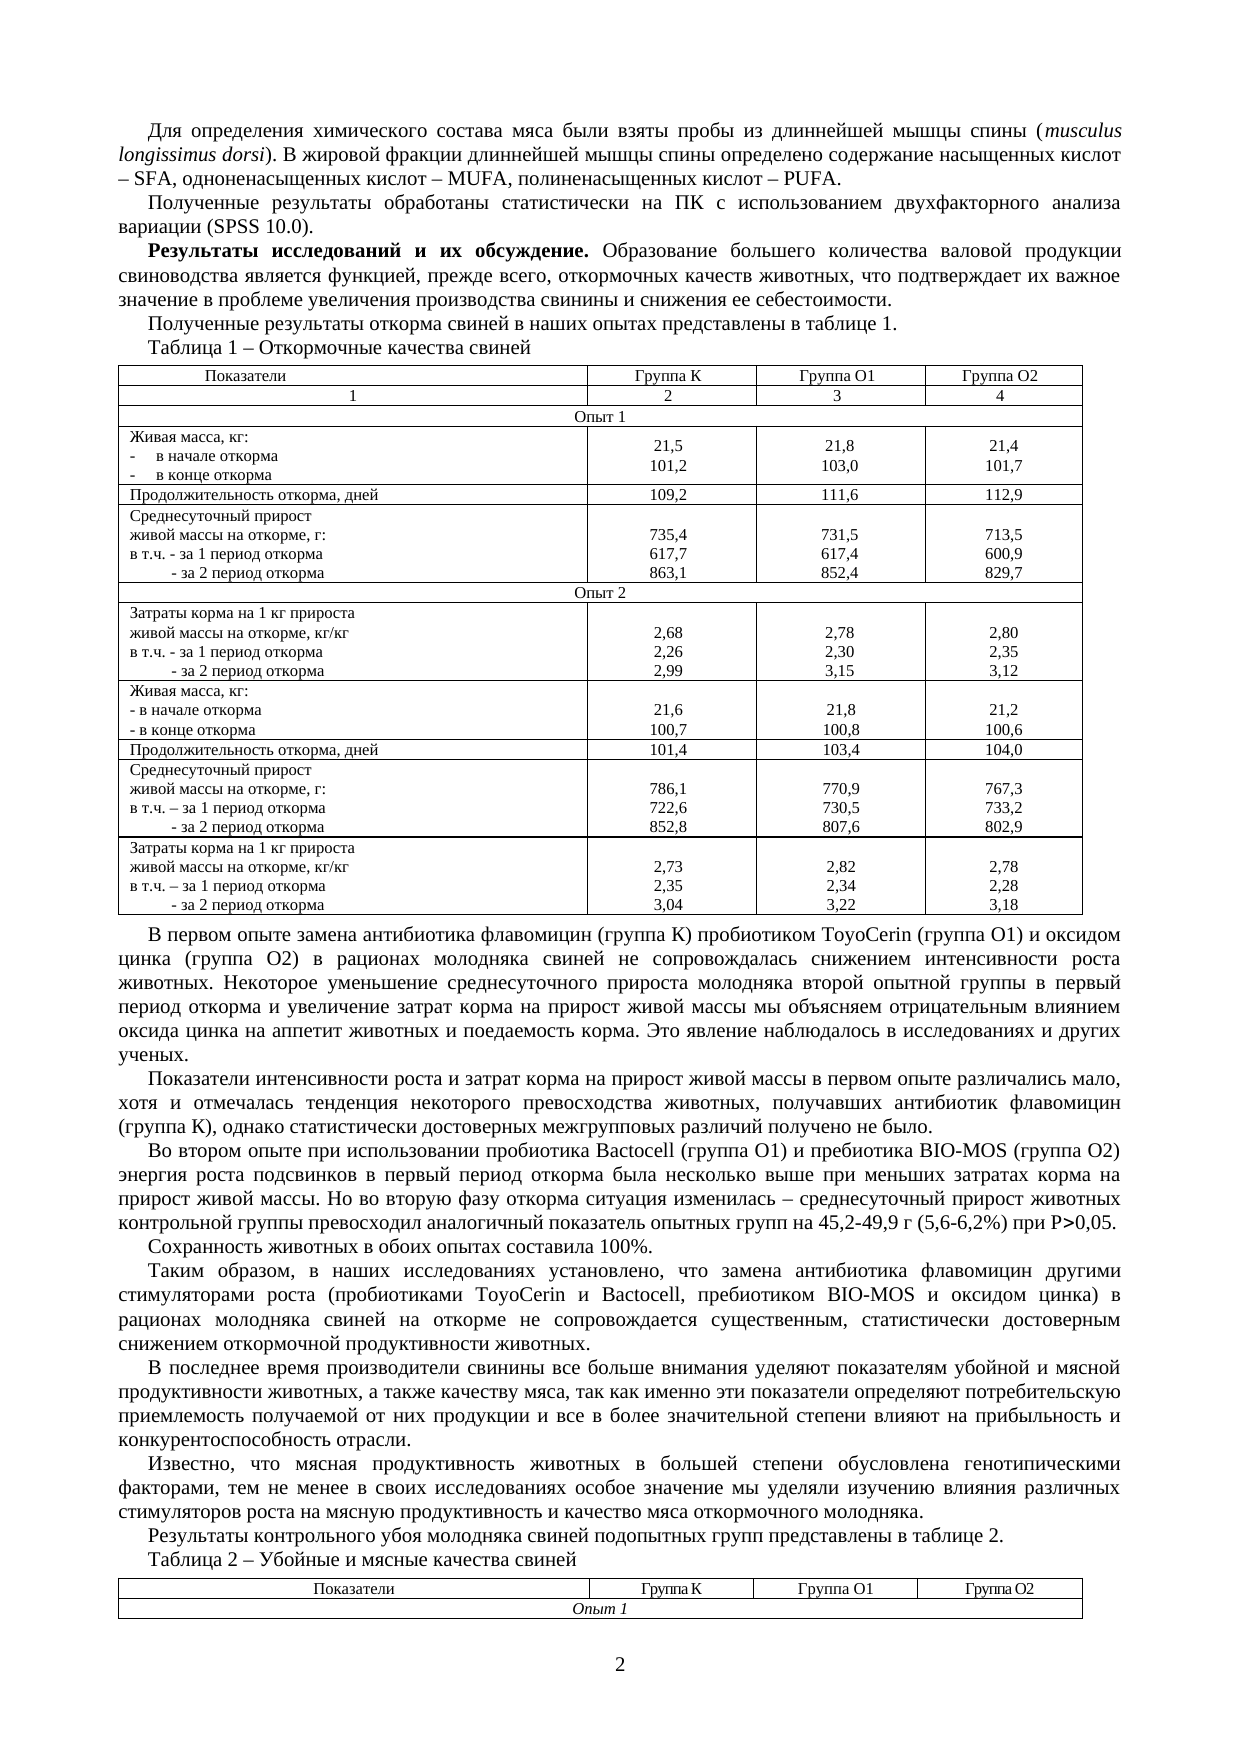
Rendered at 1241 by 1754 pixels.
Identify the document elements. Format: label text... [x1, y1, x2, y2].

text Результаты исследований и их обсуждение. Образование большего количества валовой продукции свиноводства является функцией, прежде всего, откормочных качеств животных, что подтверждает их важное значение в проблеме увеличения производства свинины и снижения ее себестоимости. [118, 238, 1122, 311]
table_cell 2,68 2,26 2,99 [588, 603, 756, 680]
text Таблица 2 – Убойные и мясные качества свиней [118, 1547, 1122, 1571]
table_cell Продолжительность откорма, дней [119, 740, 587, 759]
table_cell 2,78 2,30 3,15 [757, 603, 925, 680]
table_header Группа О2 [926, 366, 1082, 385]
table_cell 2,78 2,28 3,18 [926, 838, 1082, 914]
table_cell 770,9 730,5 807,6 [757, 760, 925, 836]
table_cell 731,5 617,4 852,4 [757, 505, 925, 582]
table_cell 103,4 [757, 740, 925, 759]
text Таблица 1 – Откормочные качества свиней [118, 335, 1122, 359]
text Результаты контрольного убоя молодняка свиней подопытных групп представлены в таблице 2. [118, 1523, 1122, 1547]
table_cell Затраты корма на прироста живой массы на откорме, кг/кг в т.ч. - за 1 период откорма - за 2 период откорма [119, 603, 587, 680]
table_cell Живая масса, кг: - в начале откорма - в конце откорма [119, 681, 587, 738]
table_cell 112,9 [926, 485, 1082, 504]
table_cell 4 [926, 386, 1082, 405]
table_cell 2,73 2,35 3,04 [588, 838, 756, 914]
table_cell 21,8 103,0 [757, 427, 925, 484]
table_cell 111,6 [757, 485, 925, 504]
text В последнее время производители свинины все больше внимания уделяют показателям убойной и мясной продуктивности животных, а также качеству мяса, так как именно эти показатели определяют потребительскую приемлемость получаемой от них продукции и все в более значительной степени влияют на прибыльность и конкурентоспособность отрасли. [118, 1354, 1122, 1451]
text Полученные результаты обработаны статистически на ПК с использованием двухфакторного анализа вариации (SPSS 10.0). [118, 190, 1122, 238]
table_header Группа О1 [757, 366, 925, 385]
table_header Группа О2 [918, 1579, 1082, 1598]
table_cell 104,0 [926, 740, 1082, 759]
table_header Показатели [119, 366, 587, 385]
table_cell 109,2 [588, 485, 756, 504]
table_cell 2,80 2,35 3,12 [926, 603, 1082, 680]
table_cell Опыт 1 [119, 1599, 1082, 1618]
text В первом опыте замена антибиотика флавомицин (группа К) пробиотиком ТоуоСеrin (группа О1) и оксидом цинка (группа О2) в рационах молодняка свиней не сопровождалась снижением интенсивности роста животных. Некоторое уменьшение среднесуточного прироста молодняка второй опытной группы в первый период откорма и увеличение затрат корма на прирост живой массы мы объясняем отрицательным влиянием оксида цинка на аппетит животных и поедаемость корма. Это явление наблюдалось в исследованиях и других ученых. [118, 921, 1122, 1066]
table_cell Живая масса, кг: в начале откорма в конце откорма [119, 427, 587, 484]
table_cell 21,6 100,7 [588, 681, 756, 738]
text Полученные результаты откорма свиней в наших опытах представлены в таблице 1. [118, 311, 1122, 335]
table_cell Продолжительность откорма, дней [119, 485, 587, 504]
table_header Показатели [119, 1579, 589, 1598]
table_cell 21,8 100,8 [757, 681, 925, 738]
table_cell 713,5 600,9 829,7 [926, 505, 1082, 582]
table_cell 3 [757, 386, 925, 405]
table_cell Среднесуточный прирост живой массы на откорме, г: в т.ч. – за 1 период откорма - за 2 период откорма [119, 760, 587, 836]
table_cell Опыт 1 [119, 406, 1082, 426]
text Сохранность животных в обоих опытах составила 100%. [118, 1234, 1122, 1258]
text Во втором опыте при использовании пробиотика Bactocell (группа О1) и пребиотика BIO-MOS (группа О2) энергия роста подсвинков в первый период откорма была несколько выше при меньших затратах корма на прирост живой массы. Но во вторую фазу откорма ситуация изменилась – среднесуточный прирост животных контрольной группы превосходил аналогичный показатель опытных групп на 45,2- (5,6-6,2%) при Р0,05. [118, 1138, 1122, 1234]
table_cell 2,82 2,34 3,22 [757, 838, 925, 914]
text Таким образом, в наших исследованиях установлено, что замена антибиотика флавомицин другими стимуляторами роста (пробиотиками ТоуоСеrin и Bactocell, пребиотиком BIO-MOS и оксидом цинка) в рационах молодняка свиней на откорме не сопровождается существенным, статистически достоверным снижением откормочной продуктивности животных. [118, 1258, 1122, 1354]
table_cell 21,2 100,6 [926, 681, 1082, 738]
text Для определения химического состава мяса были взяты пробы из длиннейшей мышцы спины (musculus longissimus dorsi). В жировой фракции длиннейшей мышцы спины определено содержание насыщенных кислот – SFA, одноненасыщенных кислот – MUFA, полиненасыщенных кислот – PUFA. [118, 118, 1122, 190]
table_cell 21,4 101,7 [926, 427, 1082, 484]
table_cell 735,4 617,7 863,1 [588, 505, 756, 582]
table_cell 1 [119, 386, 587, 405]
text Известно, что мясная продуктивность животных в большей степени обусловлена генотипическими факторами, тем не менее в своих исследованиях особое значение мы уделяли изучению влияния различных стимуляторов роста на мясную продуктивность и качество мяса откормочного молодняка. [118, 1451, 1122, 1523]
table_cell Опыт 2 [119, 583, 1082, 602]
table_cell 2 [588, 386, 756, 405]
table_cell 21,5 101,2 [588, 427, 756, 484]
table_cell 767,3 733,2 802,9 [926, 760, 1082, 836]
table_cell Среднесуточный прирост живой массы на откорме, г: в т.ч. - за 1 период откорма - за 2 период откорма [119, 505, 587, 582]
table_header Группа О1 [754, 1579, 917, 1598]
table_cell 101,4 [588, 740, 756, 759]
table_header Группа К [588, 366, 756, 385]
text Показатели интенсивности роста и затрат корма на прирост живой массы в первом опыте различались мало, хотя и отмечалась тенденция некоторого превосходства животных, получавших антибиотик флавомицин (группа К), однако статистически достоверных межгрупповых различий получено не было. [118, 1066, 1122, 1138]
table_header Группа К [590, 1579, 753, 1598]
table_cell 786,1 722,6 852,8 [588, 760, 756, 836]
table_cell Затраты корма на прироста живой массы на откорме, кг/кг в т.ч. – за 1 период откорма - за 2 период откорма [119, 838, 587, 914]
